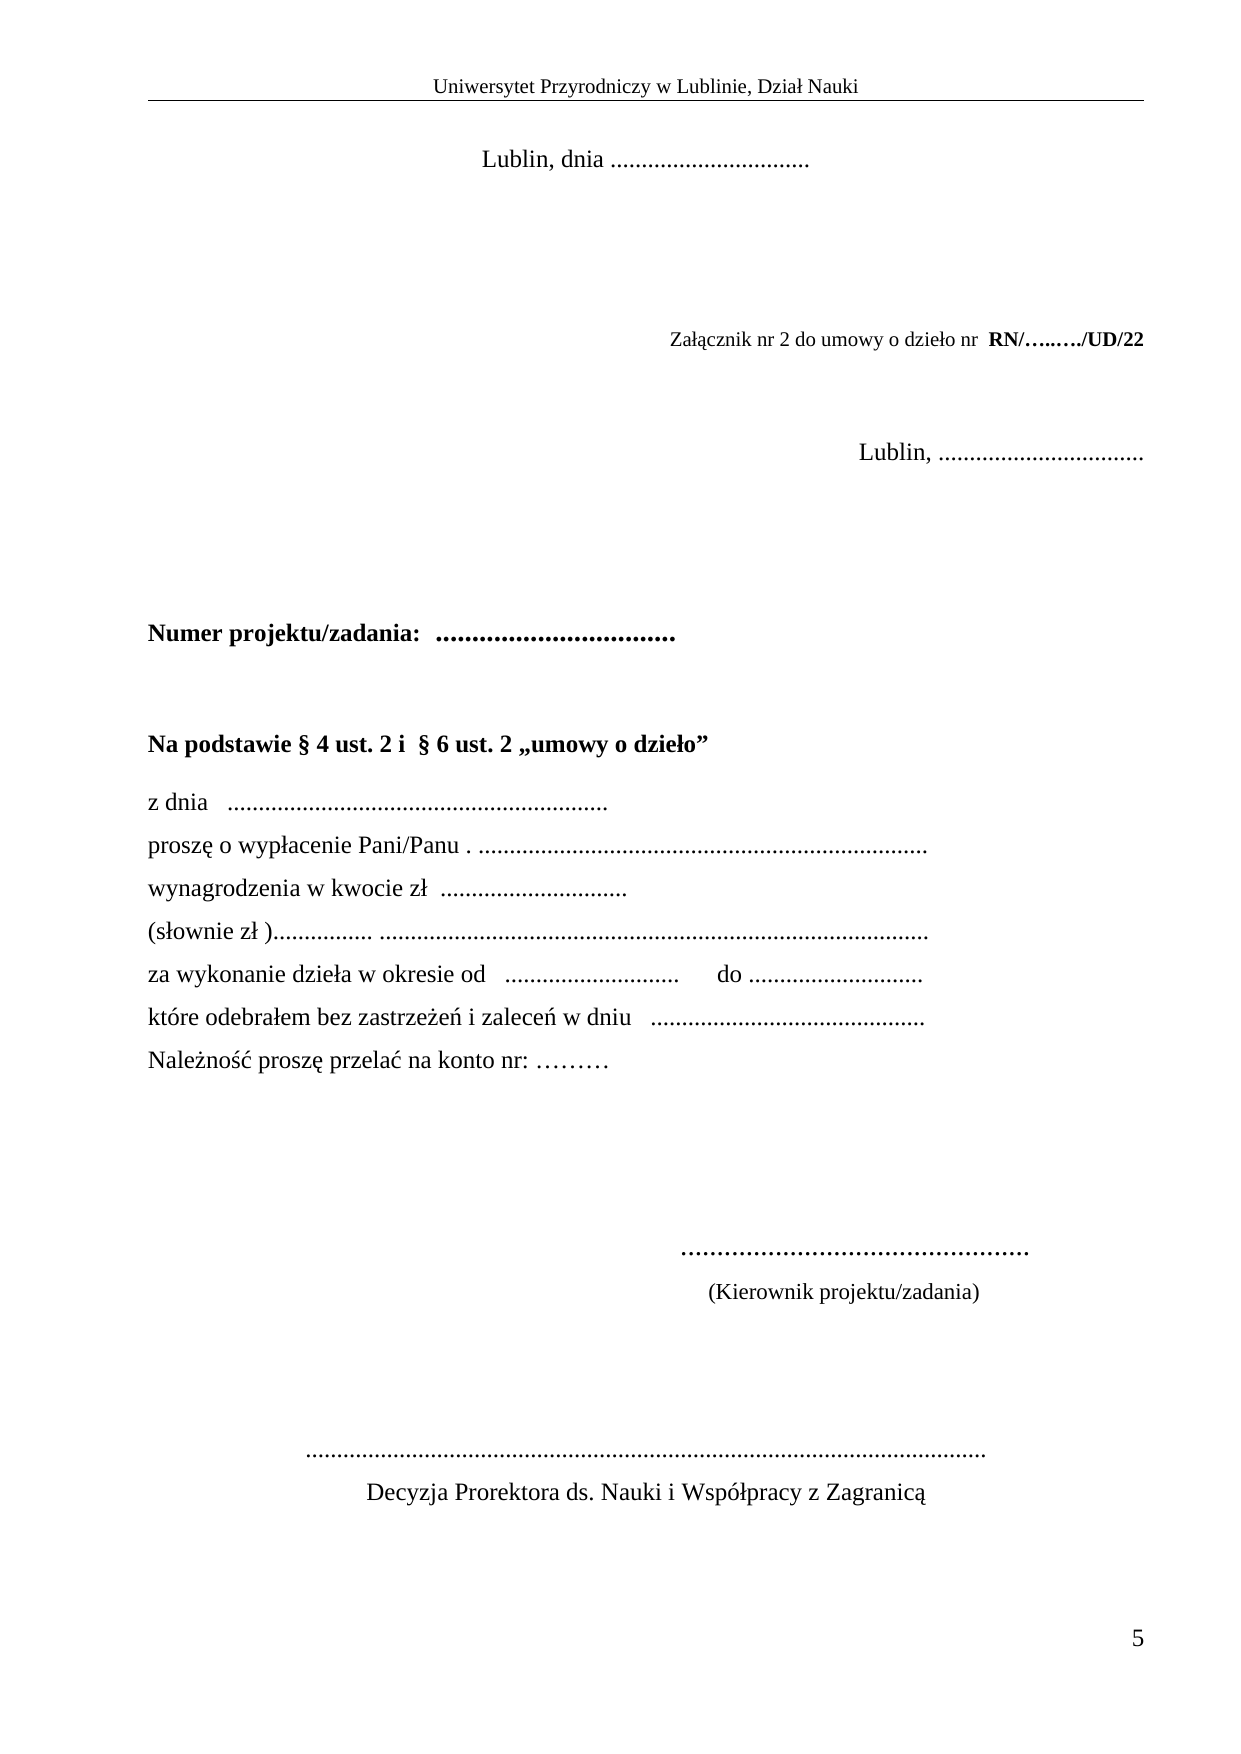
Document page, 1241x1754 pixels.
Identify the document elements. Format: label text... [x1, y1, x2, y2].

text ............................................................................................................. [148, 1434, 1144, 1463]
text ................................................ [148, 1228, 1144, 1261]
text (Kierownik projektu/zadania) [148, 1278, 1144, 1304]
text Należność proszę przelać na konto nr: ……… [148, 1046, 1144, 1074]
text które odebrałem bez zastrzeżeń i zaleceń w dniu ............................................ [148, 1002, 1144, 1031]
text proszę o wypłacenie Pani/Panu . ........................................................................ [148, 830, 1144, 859]
text Załącznik nr 2 do umowy o dzieło nr RN/…..…./UD/22 [148, 327, 1144, 351]
text wynagrodzenia w kwocie zł .............................. [148, 873, 1144, 902]
text Decyzja Prorektora ds. Nauki i Współpracy z Zagranicą [148, 1477, 1144, 1506]
text Numer projektu/zadania: ................................. [148, 614, 1144, 648]
text z dnia ............................................................. [148, 787, 1144, 816]
text (słownie zł )................ ........................................................................................ [148, 916, 1144, 945]
subtitle Na podstawie § 4 ust. 2 i § 6 ust. 2 „umowy o dzieło” [148, 729, 1144, 758]
text za wykonanie dzieła w okresie od ............................ do ............................ [148, 959, 1144, 988]
text Lublin, ................................. [148, 437, 1144, 466]
text Lublin, dnia ................................ [148, 144, 1144, 173]
